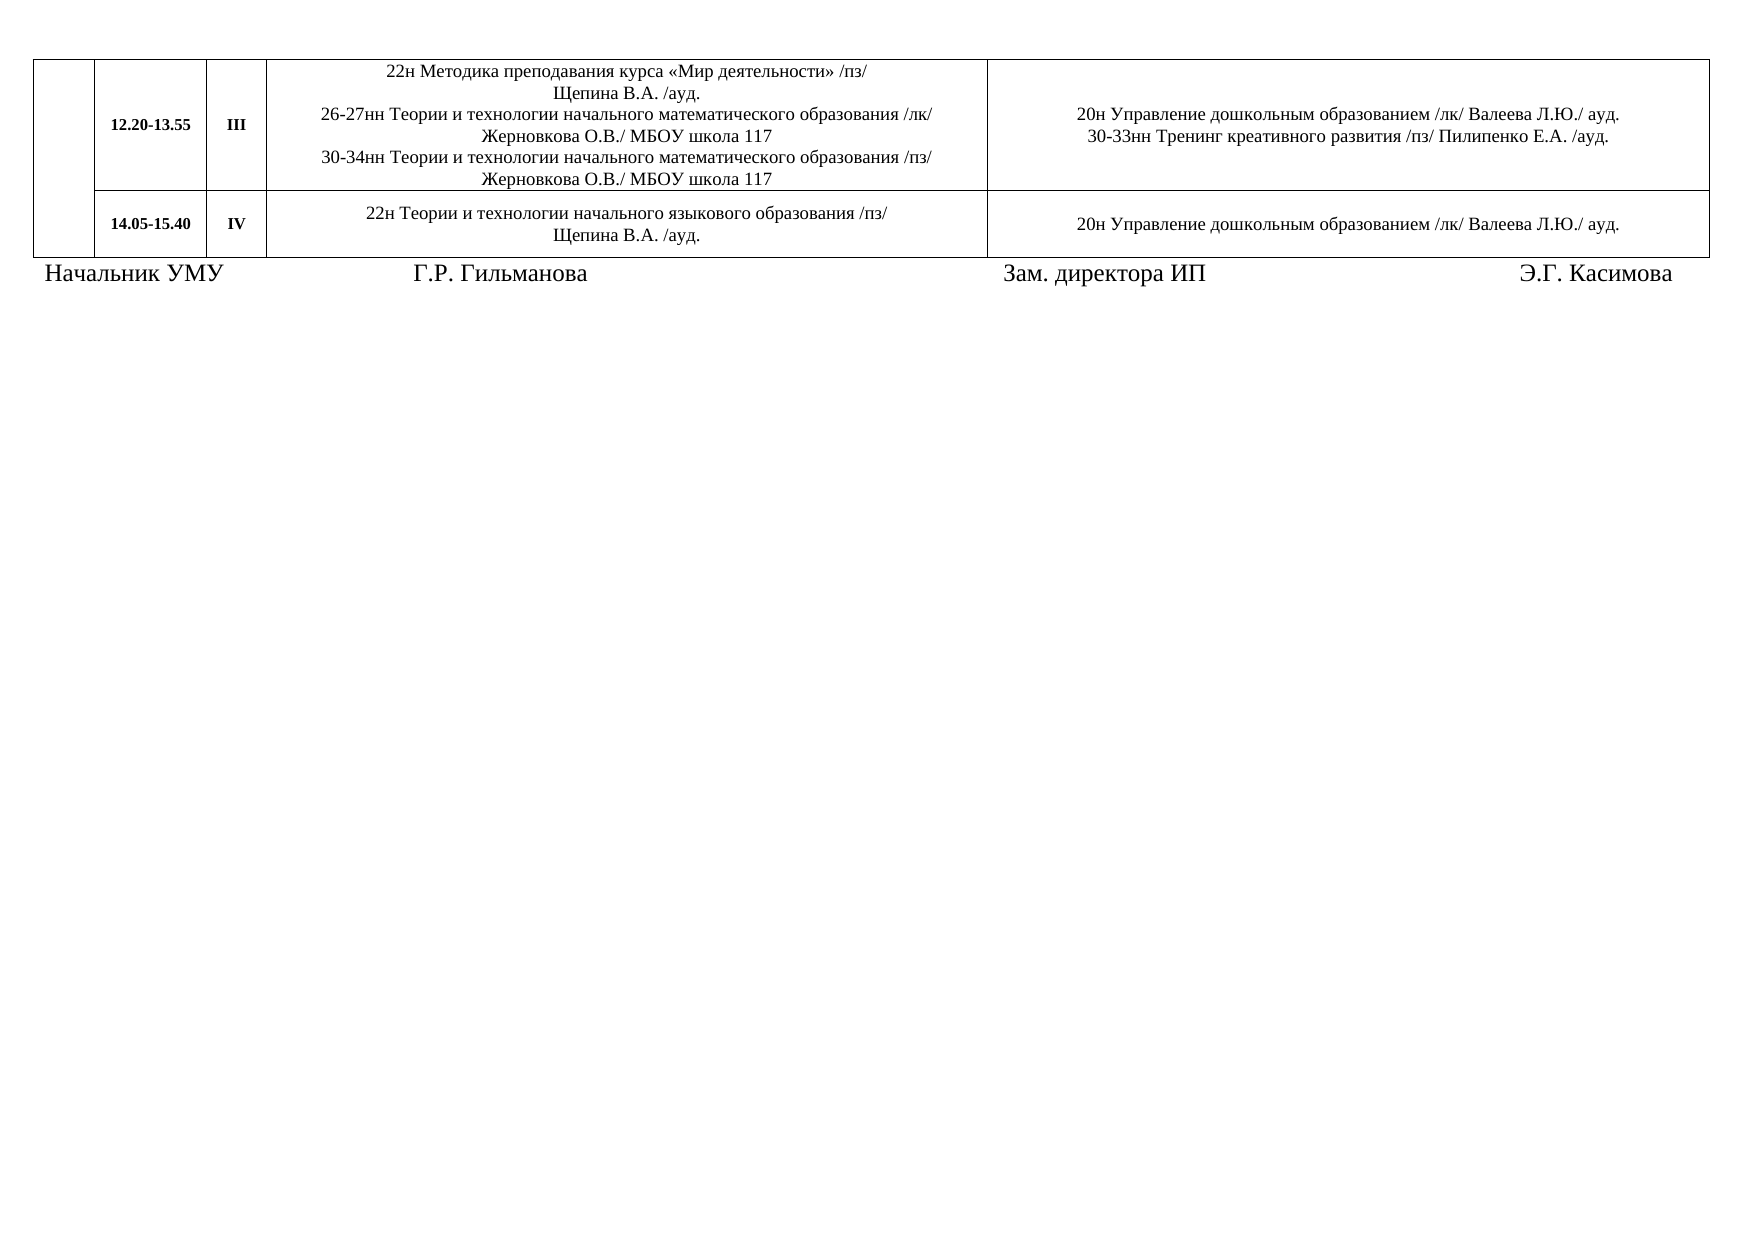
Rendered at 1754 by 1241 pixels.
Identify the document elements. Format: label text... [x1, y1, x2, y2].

table_cell 22н Теории и технологии начального языкового образования /пз/ Щепина В.А. /ауд. [267, 191, 987, 257]
table_cell III [207, 60, 266, 189]
table_cell 22н Методика преподавания курса «Мир деятельности» /пз/ Щепина В.А. /ауд. 26-27нн Теории и технологии начального математического образования /лк/ Жерновкова О.В./ МБОУ школа 117 30-34нн Теории и технологии начального математического образования /пз/ Жерновкова О.В./ МБОУ школа 117 [267, 60, 987, 189]
text Начальник УМУ Г.Р. Гильманова Зам. директора ИП Э.Г. Касимова [44, 258, 1698, 287]
table_cell IV [207, 191, 266, 257]
table_cell 14.05-15.40 [95, 191, 206, 257]
table_cell 20н Управление дошкольным образованием /лк/ Валеева Л.Ю./ ауд. 30-33нн Тренинг креативного развития /пз/ Пилипенко Е.А. /ауд. [988, 60, 1709, 189]
table_cell 12.20-13.55 [95, 60, 206, 189]
table_cell 20н Управление дошкольным образованием /лк/ Валеева Л.Ю./ ауд. [988, 191, 1709, 257]
